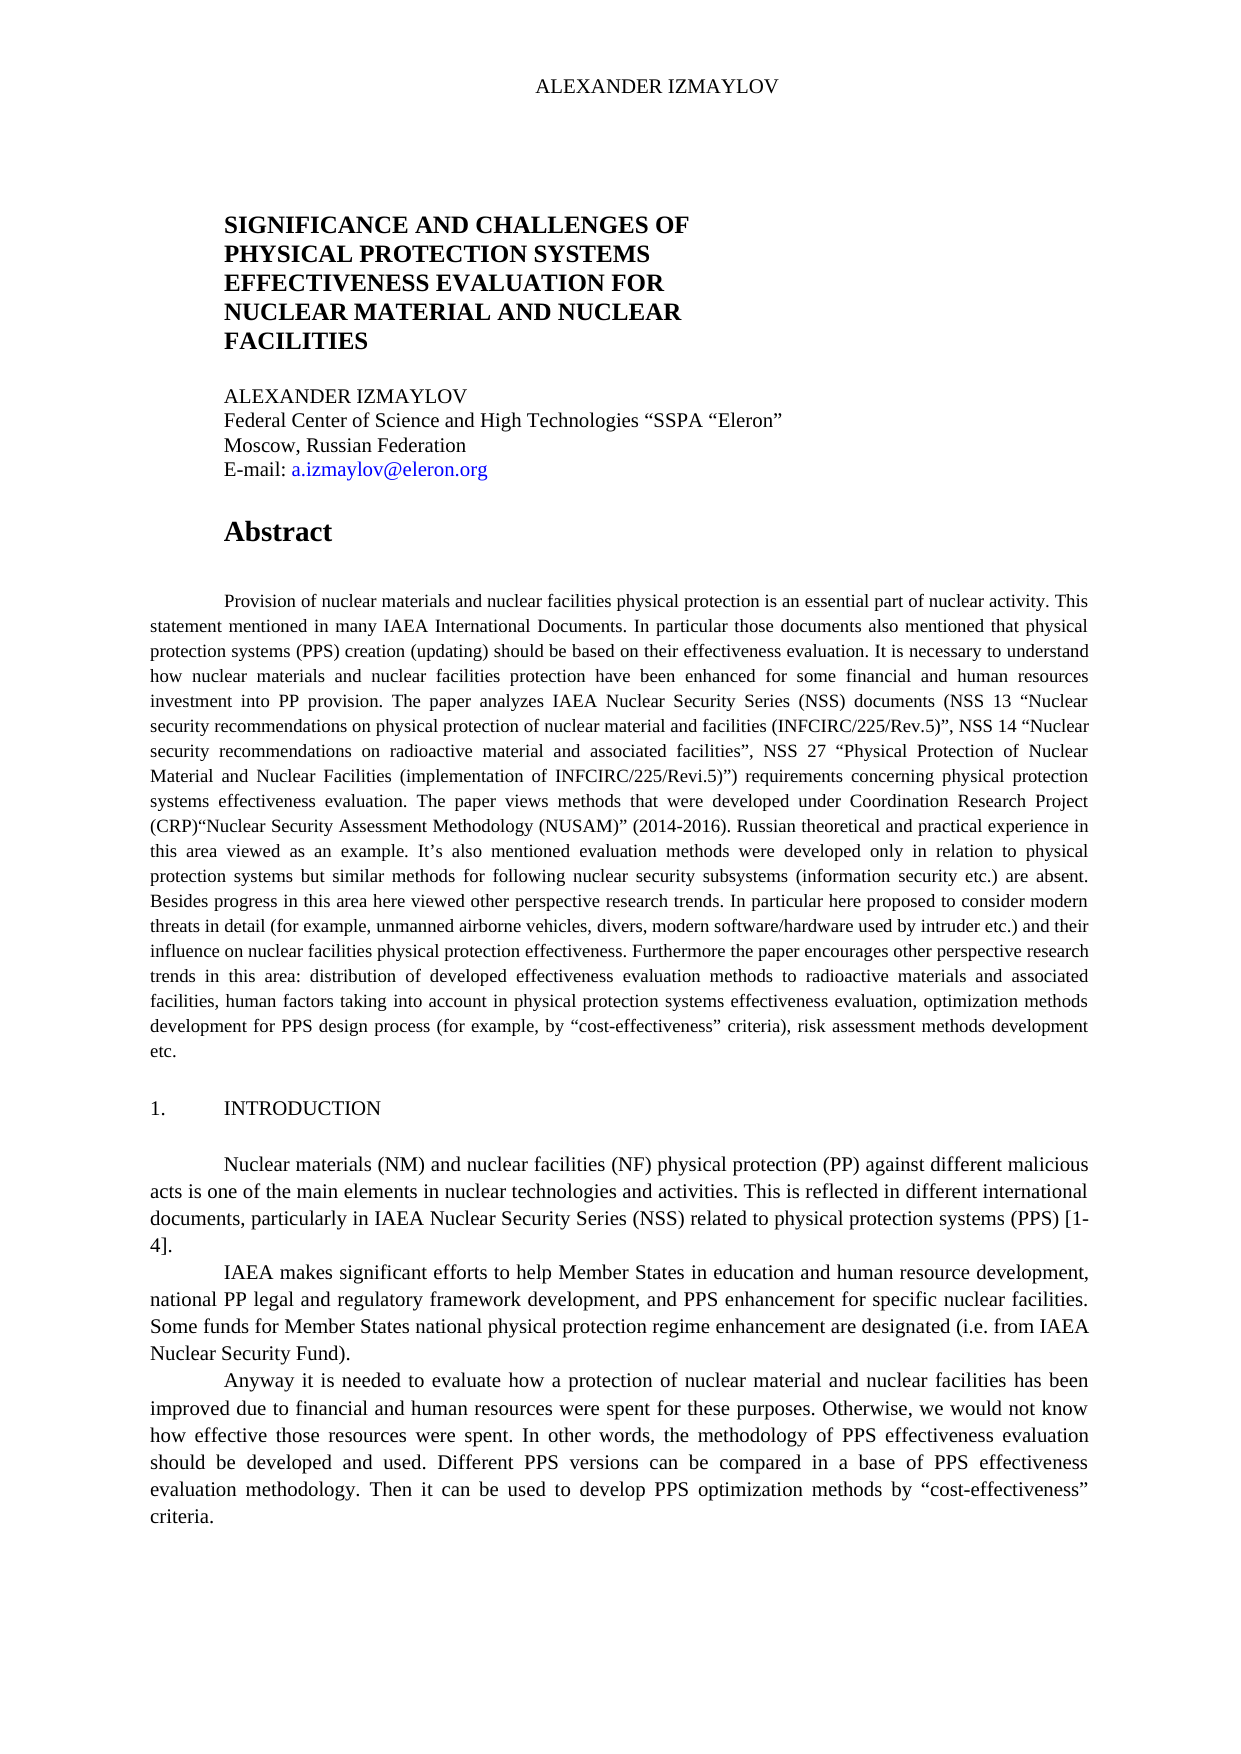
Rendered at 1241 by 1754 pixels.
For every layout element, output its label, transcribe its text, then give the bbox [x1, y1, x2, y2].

text E-mail: a.izmaylov@eleron.org [150, 457, 1090, 481]
text Federal Center of Science and High Technologies “SSPA “Eleron” [150, 408, 1090, 432]
text 1. INTRODUCTION [150, 1090, 1090, 1119]
text Anyway it is needed to evaluate how a protection of nuclear material and nuclear facilities has been improved due to financial and human resources were spent for these purposes. Otherwise, we would not know how effective those resources were spent. In other words, the methodology of PPS effectiveness evaluation should be developed and used. Different PPS versions can be compared in a base of PPS effectiveness evaluation methodology. Then it can be used to develop PPS optimization methods by “cost-effectiveness” criteria. [150, 1365, 1090, 1528]
text Moscow, Russian Federation [150, 432, 1090, 457]
text SIGNIFICANCE AND CHALLENGES OF PHYSICAL PROTECTION SYSTEMS EFFECTIVENESS EVALUATION FOR NUCLEAR MATERIAL AND NUCLEAR FACILITIES [224, 209, 785, 355]
text Abstract [150, 514, 1090, 548]
text Provision of nuclear materials and nuclear facilities physical protection is an essential part of nuclear activity. This statement mentioned in many IAEA International Documents. In particular those documents also mentioned that physical protection systems (PPS) creation (updating) should be based on their effectiveness evaluation. It is necessary to understand how nuclear materials and nuclear facilities protection have been enhanced for some financial and human resources investment into PP provision. The paper analyzes IAEA Nuclear Security Series (NSS) documents (NSS 13 “Nuclear security recommendations on physical protection of nuclear material and facilities (INFCIRC/225/Rev.5)”, NSS 14 “Nuclear security recommendations on radioactive material and associated facilities”, NSS 27 “Physical Protection of Nuclear Material and Nuclear Facilities (implementation of INFCIRC/225/Revi.5)”) requirements concerning physical protection systems effectiveness evaluation. The paper views methods that were developed under Coordination Research Project (CRP)“Nuclear Security Assessment Methodology (NUSAM)” (2014-2016). Russian theoretical and practical experience in this area viewed as an example. It’s also mentioned evaluation methods were developed only in relation to physical protection systems but similar methods for following nuclear security subsystems (information security etc.) are absent. Besides progress in this area here viewed other perspective research trends. In particular here proposed to consider modern threats in detail (for example, unmanned airborne vehicles, divers, modern software/hardware used by intruder etc.) and their influence on nuclear facilities physical protection effectiveness. Furthermore the paper encourages other perspective research trends in this area: distribution of developed effectiveness evaluation methods to radioactive materials and associated facilities, human factors taking into account in physical protection systems effectiveness evaluation, optimization methods development for PPS design process (for example, by “cost-effectiveness” criteria), risk assessment methods development etc. [150, 586, 1090, 1061]
text ALEXANDER IZMAYLOV [150, 384, 1090, 408]
text Nuclear materials (NM) and nuclear facilities (NF) physical protection (PP) against different malicious acts is one of the main elements in nuclear technologies and activities. This is reflected in different international documents, particularly in IAEA Nuclear Security Series (NSS) related to physical protection systems (PPS) [1-4]. [150, 1149, 1090, 1257]
text IAEA makes significant efforts to help Member States in education and human resource development, national PP legal and regulatory framework development, and PPS enhancement for specific nuclear facilities. Some funds for Member States national physical protection regime enhancement are designated (i.e. from IAEA Nuclear Security Fund). [150, 1257, 1090, 1365]
